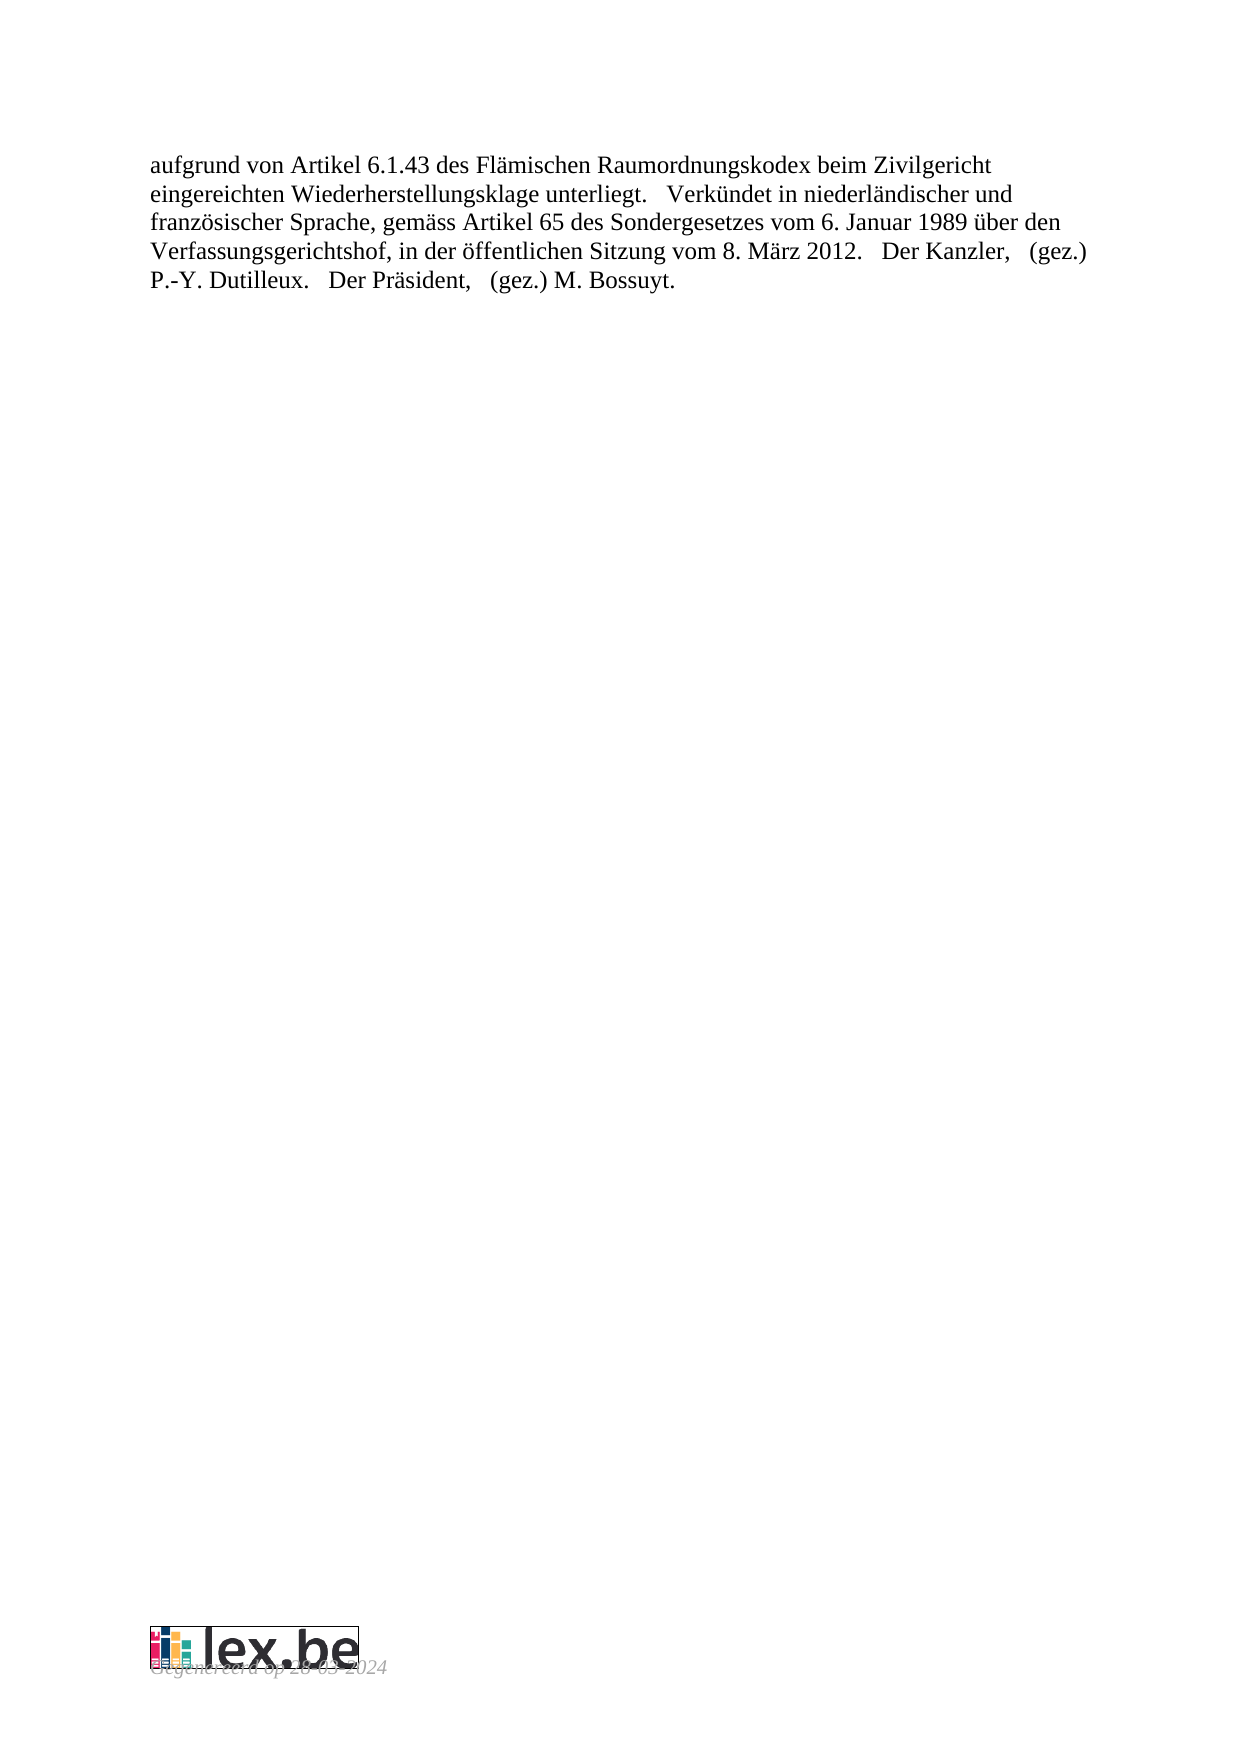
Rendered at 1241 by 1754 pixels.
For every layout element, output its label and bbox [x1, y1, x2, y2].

picture [151, 1627, 358, 1668]
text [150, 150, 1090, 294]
